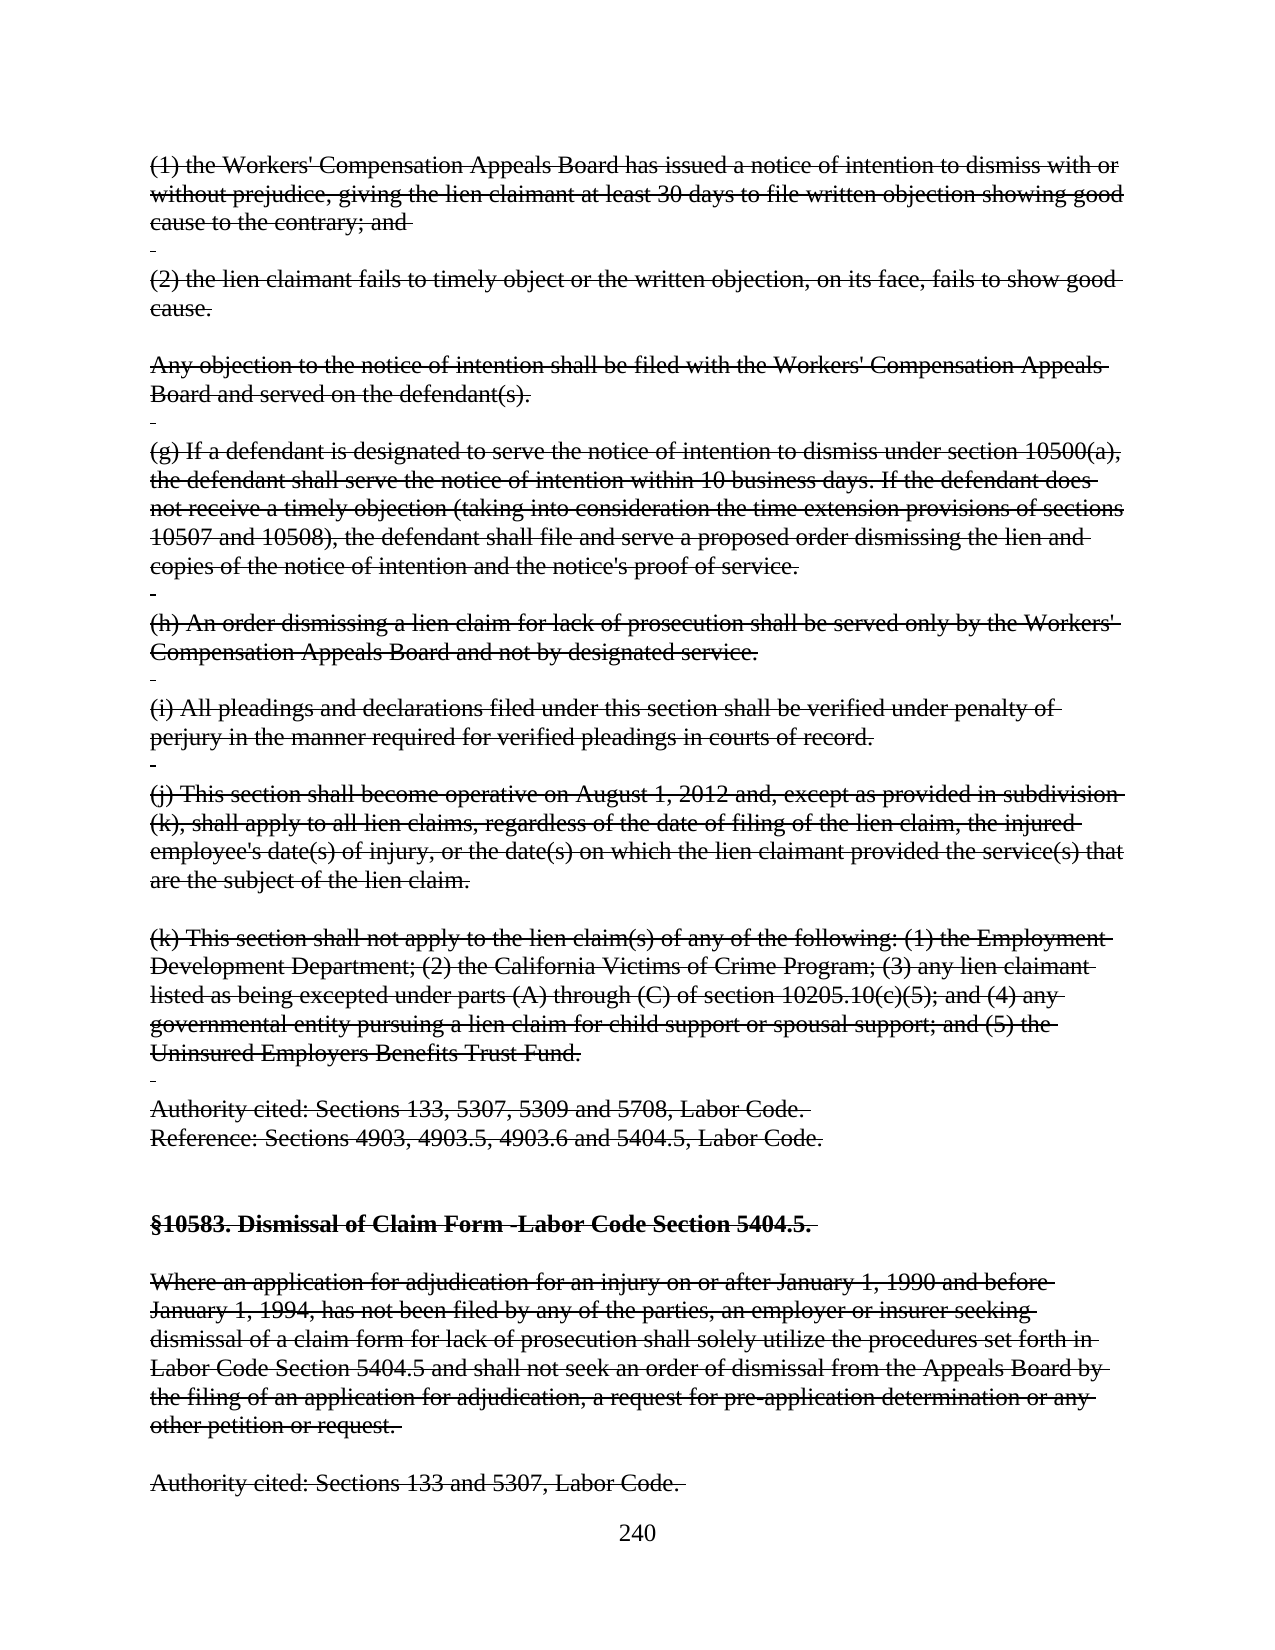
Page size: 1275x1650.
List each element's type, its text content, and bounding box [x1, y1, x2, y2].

text (i) All pleadings and declarations filed under this section shall be verified under penalty of perjury in the manner required for verified pleadings in courts of record. [150, 693, 1125, 751]
text §10583. Dismissal of Claim Form -Labor Code Section 5404.5. [150, 1209, 1125, 1238]
text Reference: Sections 4903, 4903.5, 4903.6 and 5404.5, Labor Code. [150, 1123, 1125, 1152]
text (1) the Workers' Compensation Appeals Board has issued a notice of intention to dismiss with or without prejudice, giving the lien claimant at least 30 days to file written objection showing good cause to the contrary; and [150, 150, 1125, 236]
text (k) This section shall not apply to the lien claim(s) of any of the following: (1) the Employment Development Department; (2) the California Victims of Crime Program; (3) any lien claimant listed as being excepted under parts (A) through (C) of section 10205.10(c)(5); and (4) any governmental entity pursuing a lien claim for child support or spousal support; and (5) the Uninsured Employers Benefits Trust Fund. [150, 923, 1125, 1066]
text Any objection to the notice of intention shall be filed with the Workers' Compensation Appeals Board and served on the defendant(s). [150, 351, 1125, 408]
text Authority cited: Sections 133 and 5307, Labor Code. [150, 1468, 1125, 1497]
text Authority cited: Sections 133, 5307, 5309 and 5708, Labor Code. [150, 1094, 1125, 1123]
text (g) If a defendant is designated to serve the notice of intention to dismiss under section 10500(a), the defendant shall serve the notice of intention within 10 business days. If the defendant does not receive a timely objection (taking into consideration the time extension provisions of sections 10507 and 10508), the defendant shall file and serve a proposed order dismissing the lien and copies of the notice of intention and the notice's proof of service. [150, 436, 1125, 580]
text (h) An order dismissing a lien claim for lack of prosecution shall be served only by the Workers' Compensation Appeals Board and not by designated service. [150, 608, 1125, 665]
text (j) This section shall become operative on August 1, 2012 and, except as provided in subdivision (k), shall apply to all lien claims, regardless of the date of filing of the lien claim, the injured employee's date(s) of injury, or the date(s) on which the lien claimant provided the service(s) that are the subject of the lien claim. [150, 796, 1125, 894]
text Where an application for adjudication for an injury on or after January 1, 1990 and before January 1, 1994, has not been filed by any of the parties, an employer or insurer seeking dismissal of a claim form for lack of prosecution shall solely utilize the procedures set forth in Labor Code Section 5404.5 and shall not seek an order of dismissal from the Appeals Board by the filing of an application for adjudication, a request for pre-application determination or any other petition or request. [150, 1267, 1125, 1439]
text (2) the lien claimant fails to timely object or the written objection, on its face, fails to show good cause. [150, 264, 1125, 322]
